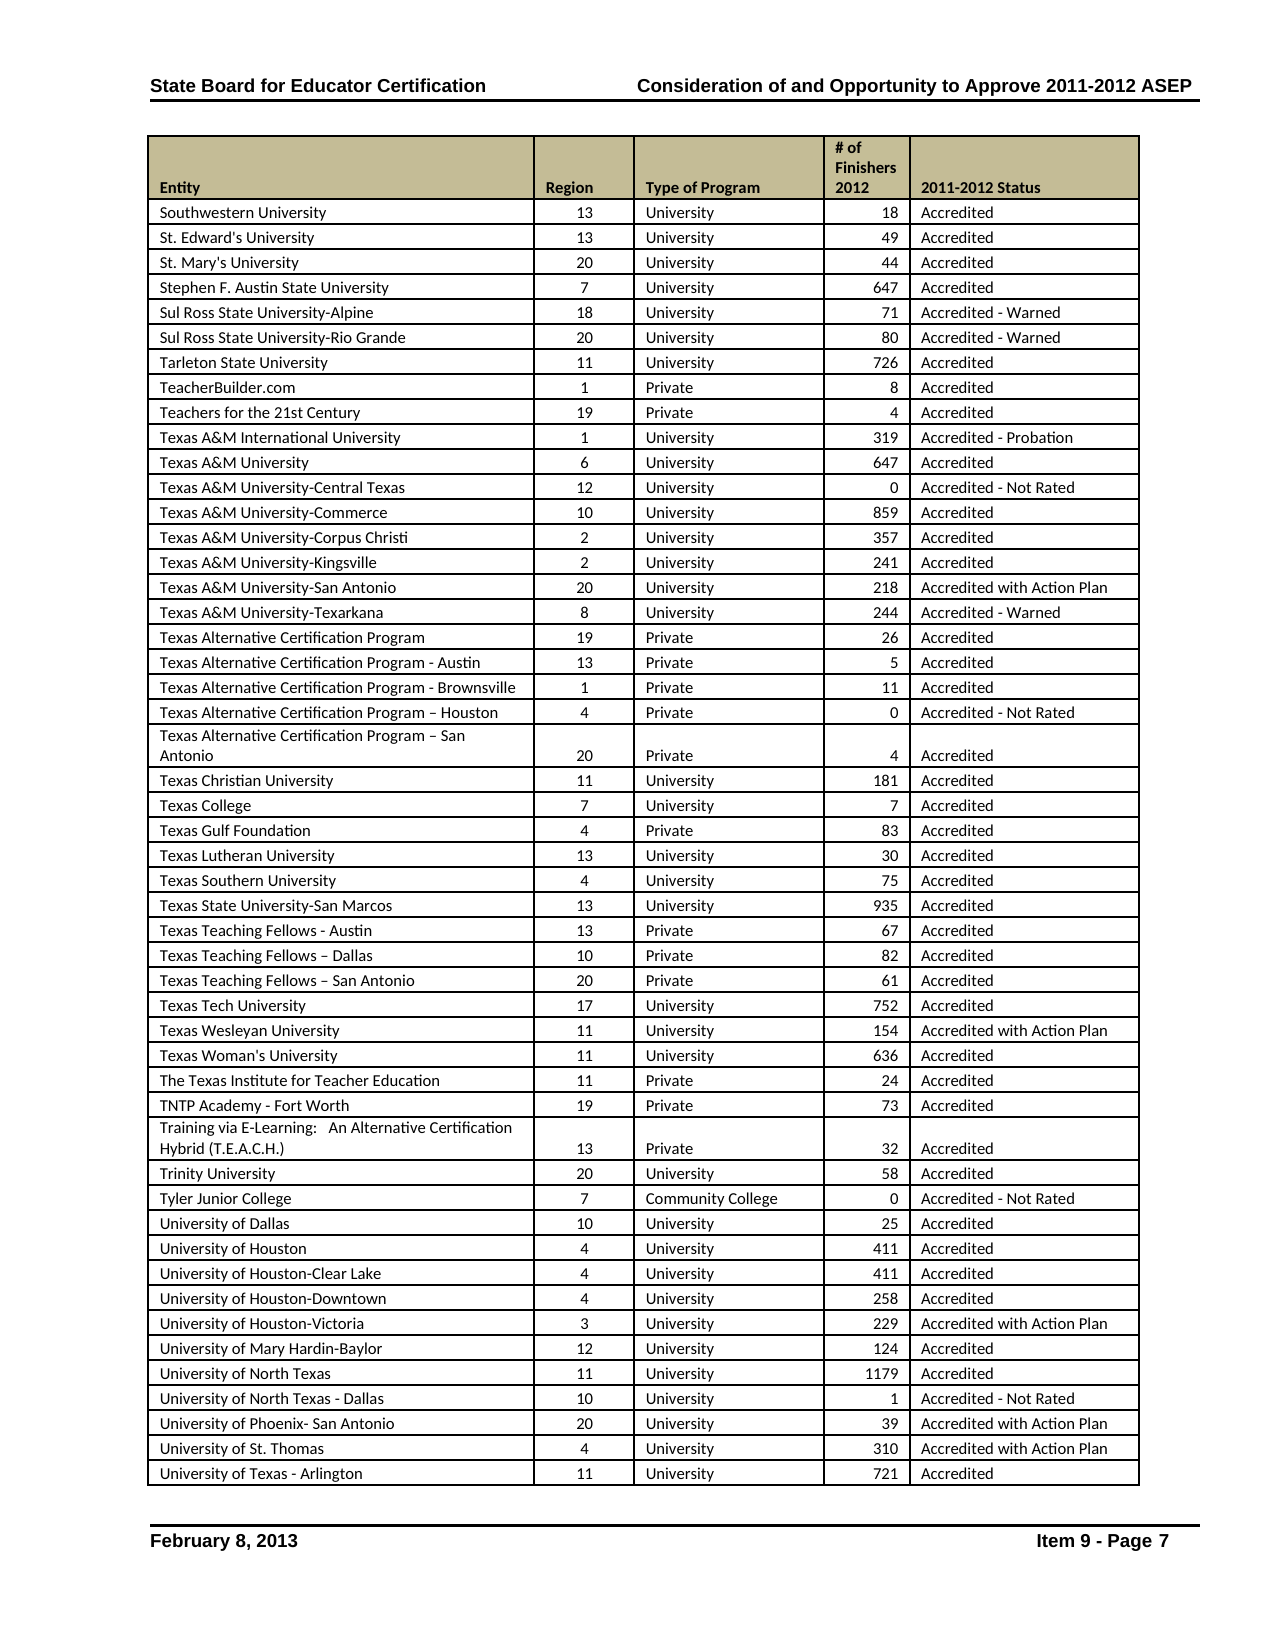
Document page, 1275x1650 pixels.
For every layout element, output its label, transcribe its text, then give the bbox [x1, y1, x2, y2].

table_cell Stephen F. Austin State University [149, 275, 533, 298]
table_cell Accredited - Probation [911, 425, 1138, 448]
table_cell 3 [535, 1311, 633, 1333]
table_cell 11 [535, 1461, 633, 1483]
table_cell 13 [535, 893, 633, 916]
table_cell Accredited [911, 818, 1138, 841]
table_cell Accredited [911, 1286, 1138, 1308]
table_cell 1 [535, 425, 633, 448]
table_cell 8 [825, 375, 909, 398]
table_cell 30 [825, 843, 909, 866]
table_cell 73 [825, 1093, 909, 1116]
table_cell University [635, 1436, 823, 1458]
table_cell University [635, 843, 823, 866]
table_cell 4 [535, 1286, 633, 1308]
table_cell University [635, 1261, 823, 1283]
table_cell University [635, 1411, 823, 1433]
table_cell University [635, 1236, 823, 1258]
table_cell 13 [535, 843, 633, 866]
table_cell 18 [535, 300, 633, 323]
table_cell Texas A&M University-San Antonio [149, 575, 533, 598]
table_cell Private [635, 700, 823, 723]
table_cell 4 [535, 700, 633, 723]
table_cell 7 [535, 793, 633, 816]
table_cell 71 [825, 300, 909, 323]
table_cell Accredited [911, 400, 1138, 423]
table_header Entity [149, 137, 533, 198]
table_cell Accredited with Action Plan [911, 575, 1138, 598]
table_cell 11 [535, 1068, 633, 1091]
table_cell 20 [535, 1161, 633, 1183]
table_cell Texas Tech University [149, 993, 533, 1016]
table_cell 20 [535, 968, 633, 991]
table_cell University [635, 1018, 823, 1041]
table_cell Tyler Junior College [149, 1186, 533, 1208]
table_cell Accredited [911, 768, 1138, 791]
table_cell University [635, 350, 823, 373]
table_cell University [635, 575, 823, 598]
table_cell TeacherBuilder.com [149, 375, 533, 398]
table_cell 0 [825, 700, 909, 723]
table_cell Community College [635, 1186, 823, 1208]
table_cell 11 [535, 1043, 633, 1066]
table_cell 1 [535, 375, 633, 398]
table_cell University [635, 993, 823, 1016]
table_cell 4 [535, 1236, 633, 1258]
table_cell 752 [825, 993, 909, 1016]
table_cell Accredited [911, 350, 1138, 373]
table_cell Accredited [911, 793, 1138, 816]
table_cell Private [635, 1118, 823, 1158]
table_cell 647 [825, 275, 909, 298]
table_cell Accredited [911, 225, 1138, 248]
table_cell University [635, 1043, 823, 1066]
table_cell 154 [825, 1018, 909, 1041]
table_cell Accredited [911, 500, 1138, 523]
table_header 2011-2012 Status [911, 137, 1138, 198]
table_header Type of Program [635, 137, 823, 198]
table_cell 11 [825, 675, 909, 698]
table_cell University of Houston-Clear Lake [149, 1261, 533, 1283]
table_cell 17 [535, 993, 633, 1016]
table_cell University of North Texas - Dallas [149, 1386, 533, 1408]
table_cell 82 [825, 943, 909, 966]
table_cell Sul Ross State University-Alpine [149, 300, 533, 323]
table_cell Accredited [911, 725, 1138, 766]
table_cell Texas Alternative Certification Program [149, 625, 533, 648]
table_cell 218 [825, 575, 909, 598]
table_cell Accredited [911, 200, 1138, 223]
table_cell 7 [535, 275, 633, 298]
table_cell 75 [825, 868, 909, 891]
table_cell Private [635, 818, 823, 841]
table_cell 58 [825, 1161, 909, 1183]
table_cell 4 [535, 818, 633, 841]
table_cell Texas Alternative Certification Program - Austin [149, 650, 533, 673]
table_cell University [635, 868, 823, 891]
table_cell St. Mary's University [149, 250, 533, 273]
table_cell Trinity University [149, 1161, 533, 1183]
table_cell 19 [535, 625, 633, 648]
table_cell University [635, 500, 823, 523]
table_cell 310 [825, 1436, 909, 1458]
table_cell Accredited [911, 650, 1138, 673]
table_cell 124 [825, 1336, 909, 1358]
table_cell Private [635, 650, 823, 673]
table_cell 12 [535, 475, 633, 498]
table_cell Accredited [911, 843, 1138, 866]
table_cell University [635, 550, 823, 573]
table_cell University [635, 1461, 823, 1483]
table_cell Accredited - Not Rated [911, 700, 1138, 723]
table_cell 726 [825, 350, 909, 373]
table_cell Private [635, 675, 823, 698]
table_header # of Finishers 2012 [825, 137, 909, 198]
table_cell University [635, 225, 823, 248]
table_cell University [635, 250, 823, 273]
table_cell 11 [535, 350, 633, 373]
table_cell 83 [825, 818, 909, 841]
table_cell 25 [825, 1211, 909, 1233]
table_cell Accredited - Not Rated [911, 475, 1138, 498]
table_cell Accredited [911, 943, 1138, 966]
table_cell 2 [535, 525, 633, 548]
table_cell 67 [825, 918, 909, 941]
table_cell University [635, 1336, 823, 1358]
table_cell Texas A&M University-Central Texas [149, 475, 533, 498]
table_cell 32 [825, 1118, 909, 1158]
table_cell Texas A&M University-Texarkana [149, 600, 533, 623]
table_cell 39 [825, 1411, 909, 1433]
table_cell 10 [535, 500, 633, 523]
table_cell University of Houston-Victoria [149, 1311, 533, 1333]
table_cell University [635, 600, 823, 623]
table_cell 357 [825, 525, 909, 548]
table_cell 24 [825, 1068, 909, 1091]
table_cell Accredited [911, 1161, 1138, 1183]
table_cell Accredited with Action Plan [911, 1411, 1138, 1433]
table_cell Texas Teaching Fellows – Dallas [149, 943, 533, 966]
table_cell 1 [825, 1386, 909, 1408]
table_cell Private [635, 625, 823, 648]
table_cell 647 [825, 450, 909, 473]
table_cell University of Texas - Arlington [149, 1461, 533, 1483]
table_cell 181 [825, 768, 909, 791]
table_cell Texas Alternative Certification Program - Brownsville [149, 675, 533, 698]
table_cell 8 [535, 600, 633, 623]
table_cell Accredited - Not Rated [911, 1386, 1138, 1408]
table_cell University [635, 475, 823, 498]
table_cell 12 [535, 1336, 633, 1358]
table_cell 20 [535, 250, 633, 273]
table_cell University [635, 1311, 823, 1333]
table_cell 44 [825, 250, 909, 273]
table_cell Accredited [911, 993, 1138, 1016]
table_cell 19 [535, 1093, 633, 1116]
table_cell 0 [825, 475, 909, 498]
table_cell 13 [535, 650, 633, 673]
table_cell Texas A&M International University [149, 425, 533, 448]
table_cell 721 [825, 1461, 909, 1483]
table_cell Accredited - Not Rated [911, 1186, 1138, 1208]
table_cell 18 [825, 200, 909, 223]
table_cell Private [635, 375, 823, 398]
table_cell Texas Woman's University [149, 1043, 533, 1066]
table_cell St. Edward's University [149, 225, 533, 248]
table_cell Texas Alternative Certification Program – Houston [149, 700, 533, 723]
table_cell 61 [825, 968, 909, 991]
table_cell Texas A&M University-Commerce [149, 500, 533, 523]
table_cell Texas Gulf Foundation [149, 818, 533, 841]
table_cell Private [635, 400, 823, 423]
table_cell 13 [535, 200, 633, 223]
table_cell Accredited - Warned [911, 600, 1138, 623]
table_cell 411 [825, 1261, 909, 1283]
table_cell University of Mary Hardin-Baylor [149, 1336, 533, 1358]
table_cell 6 [535, 450, 633, 473]
table_cell Texas Christian University [149, 768, 533, 791]
table_cell University of Houston-Downtown [149, 1286, 533, 1308]
table_cell Accredited [911, 1336, 1138, 1358]
table_cell Accredited [911, 1236, 1138, 1258]
table_cell Accredited - Warned [911, 300, 1138, 323]
table_cell 7 [825, 793, 909, 816]
table_cell 26 [825, 625, 909, 648]
table_cell Accredited [911, 1461, 1138, 1483]
table_cell 80 [825, 325, 909, 348]
table_cell University [635, 425, 823, 448]
table_cell Private [635, 1068, 823, 1091]
table_cell 4 [535, 1261, 633, 1283]
table_cell 229 [825, 1311, 909, 1333]
table_cell 7 [535, 1186, 633, 1208]
table_cell 13 [535, 225, 633, 248]
table_cell Accredited [911, 1118, 1138, 1158]
table_cell Accredited [911, 275, 1138, 298]
table_cell 20 [535, 1411, 633, 1433]
table_cell University [635, 200, 823, 223]
table_cell 11 [535, 1018, 633, 1041]
table_cell Texas A&M University-Corpus Christi [149, 525, 533, 548]
table_cell 20 [535, 575, 633, 598]
table_cell Accredited [911, 1211, 1138, 1233]
table_cell University [635, 325, 823, 348]
table_cell University of St. Thomas [149, 1436, 533, 1458]
table_cell Accredited [911, 525, 1138, 548]
table_cell 244 [825, 600, 909, 623]
table_cell Sul Ross State University-Rio Grande [149, 325, 533, 348]
table_cell 20 [535, 325, 633, 348]
table_cell 0 [825, 1186, 909, 1208]
table_cell 4 [535, 868, 633, 891]
table_cell 13 [535, 1118, 633, 1158]
table_cell Accredited [911, 625, 1138, 648]
table_header Region [535, 137, 633, 198]
table_cell 10 [535, 943, 633, 966]
table_cell Private [635, 918, 823, 941]
table_cell 935 [825, 893, 909, 916]
table_cell University [635, 450, 823, 473]
table_cell University [635, 893, 823, 916]
table_cell 241 [825, 550, 909, 573]
table_cell Texas Teaching Fellows – San Antonio [149, 968, 533, 991]
table_cell 5 [825, 650, 909, 673]
table_cell 19 [535, 400, 633, 423]
table_cell 20 [535, 725, 633, 766]
table_cell University [635, 275, 823, 298]
table_cell 859 [825, 500, 909, 523]
table_cell 13 [535, 918, 633, 941]
table_cell Texas Southern University [149, 868, 533, 891]
table_cell Texas Lutheran University [149, 843, 533, 866]
table_cell 258 [825, 1286, 909, 1308]
table_cell University of Houston [149, 1236, 533, 1258]
table_cell Accredited [911, 550, 1138, 573]
table_cell University [635, 1161, 823, 1183]
table_cell Accredited with Action Plan [911, 1018, 1138, 1041]
table_cell 4 [535, 1436, 633, 1458]
table_cell TNTP Academy - Fort Worth [149, 1093, 533, 1116]
table_cell Texas A&M University-Kingsville [149, 550, 533, 573]
table_cell Texas Teaching Fellows - Austin [149, 918, 533, 941]
table_cell Training via E-Learning: An Alternative Certification Hybrid (T.E.A.C.H.) [149, 1118, 533, 1158]
table_cell Teachers for the 21st Century [149, 400, 533, 423]
table_cell Accredited [911, 918, 1138, 941]
table_cell University [635, 300, 823, 323]
table_cell University [635, 1211, 823, 1233]
table_cell 49 [825, 225, 909, 248]
table_cell 1179 [825, 1361, 909, 1383]
table_cell Accredited [911, 893, 1138, 916]
table_cell Accredited [911, 1093, 1138, 1116]
table_cell Southwestern University [149, 200, 533, 223]
table_cell University of North Texas [149, 1361, 533, 1383]
table_cell Texas State University-San Marcos [149, 893, 533, 916]
table_cell Texas A&M University [149, 450, 533, 473]
table_cell Texas Wesleyan University [149, 1018, 533, 1041]
table_cell 319 [825, 425, 909, 448]
table_cell Private [635, 943, 823, 966]
table_cell Accredited [911, 675, 1138, 698]
table_cell Private [635, 968, 823, 991]
table_cell Accredited [911, 1261, 1138, 1283]
table_cell University [635, 525, 823, 548]
table_cell Accredited with Action Plan [911, 1311, 1138, 1333]
table_cell Accredited [911, 250, 1138, 273]
table_cell 2 [535, 550, 633, 573]
table_cell 4 [825, 725, 909, 766]
table_cell Accredited [911, 1043, 1138, 1066]
table_cell Accredited with Action Plan [911, 1436, 1138, 1458]
table_cell 11 [535, 1361, 633, 1383]
table_cell Accredited [911, 1068, 1138, 1091]
table_cell 411 [825, 1236, 909, 1258]
table_cell Accredited [911, 868, 1138, 891]
table_cell Accredited [911, 375, 1138, 398]
table_cell 4 [825, 400, 909, 423]
table_cell University [635, 768, 823, 791]
table_cell Texas College [149, 793, 533, 816]
table_cell 11 [535, 768, 633, 791]
table_cell Private [635, 725, 823, 766]
table_cell University of Phoenix- San Antonio [149, 1411, 533, 1433]
table_cell Tarleton State University [149, 350, 533, 373]
table_cell 10 [535, 1386, 633, 1408]
table_cell University of Dallas [149, 1211, 533, 1233]
table_cell 636 [825, 1043, 909, 1066]
table_cell University [635, 1286, 823, 1308]
table_cell Accredited [911, 968, 1138, 991]
table_cell Accredited [911, 1361, 1138, 1383]
table_cell Accredited [911, 450, 1138, 473]
table_cell University [635, 1386, 823, 1408]
table_cell Accredited - Warned [911, 325, 1138, 348]
table_cell 1 [535, 675, 633, 698]
table_cell Private [635, 1093, 823, 1116]
table_cell University [635, 793, 823, 816]
table_cell Texas Alternative Certification Program – San Antonio [149, 725, 533, 766]
table_cell The Texas Institute for Teacher Education [149, 1068, 533, 1091]
table_cell University [635, 1361, 823, 1383]
table_cell 10 [535, 1211, 633, 1233]
